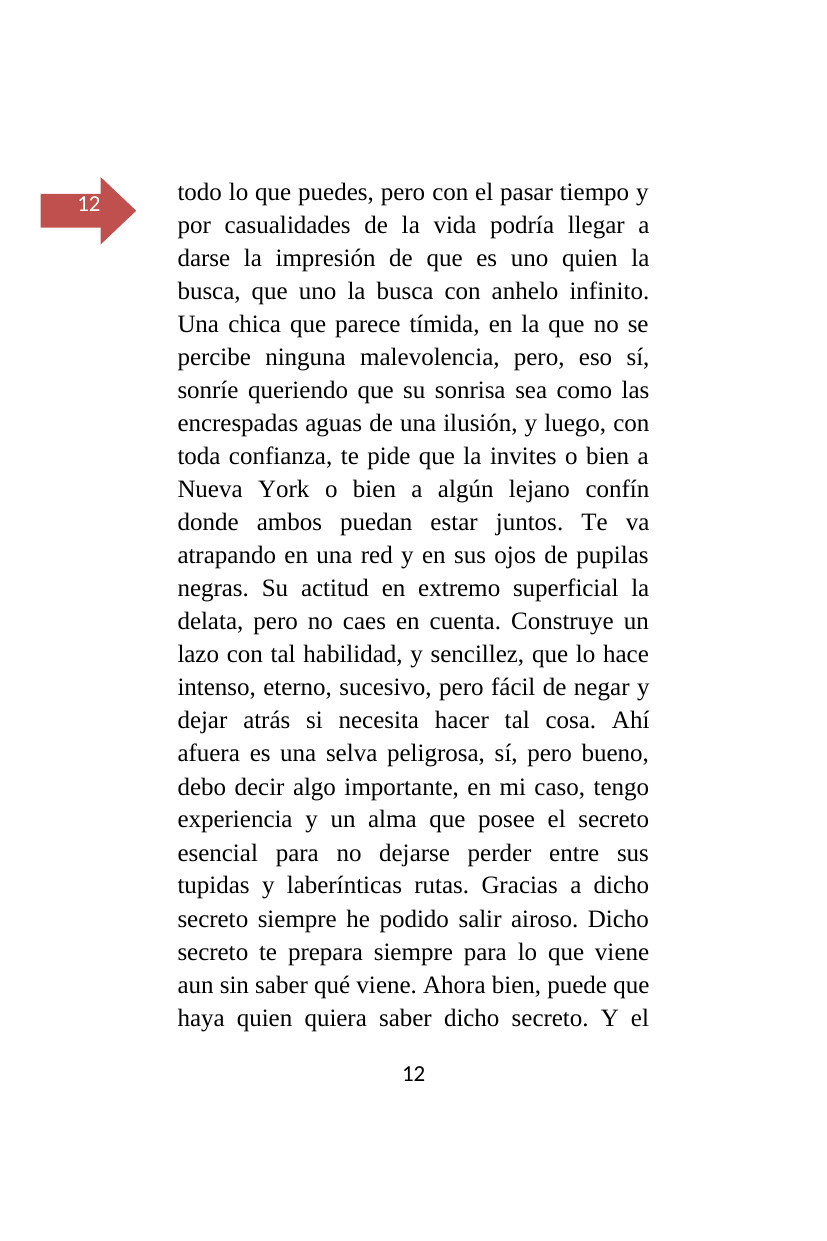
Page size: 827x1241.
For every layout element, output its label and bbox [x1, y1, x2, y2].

text [177, 177, 649, 1031]
